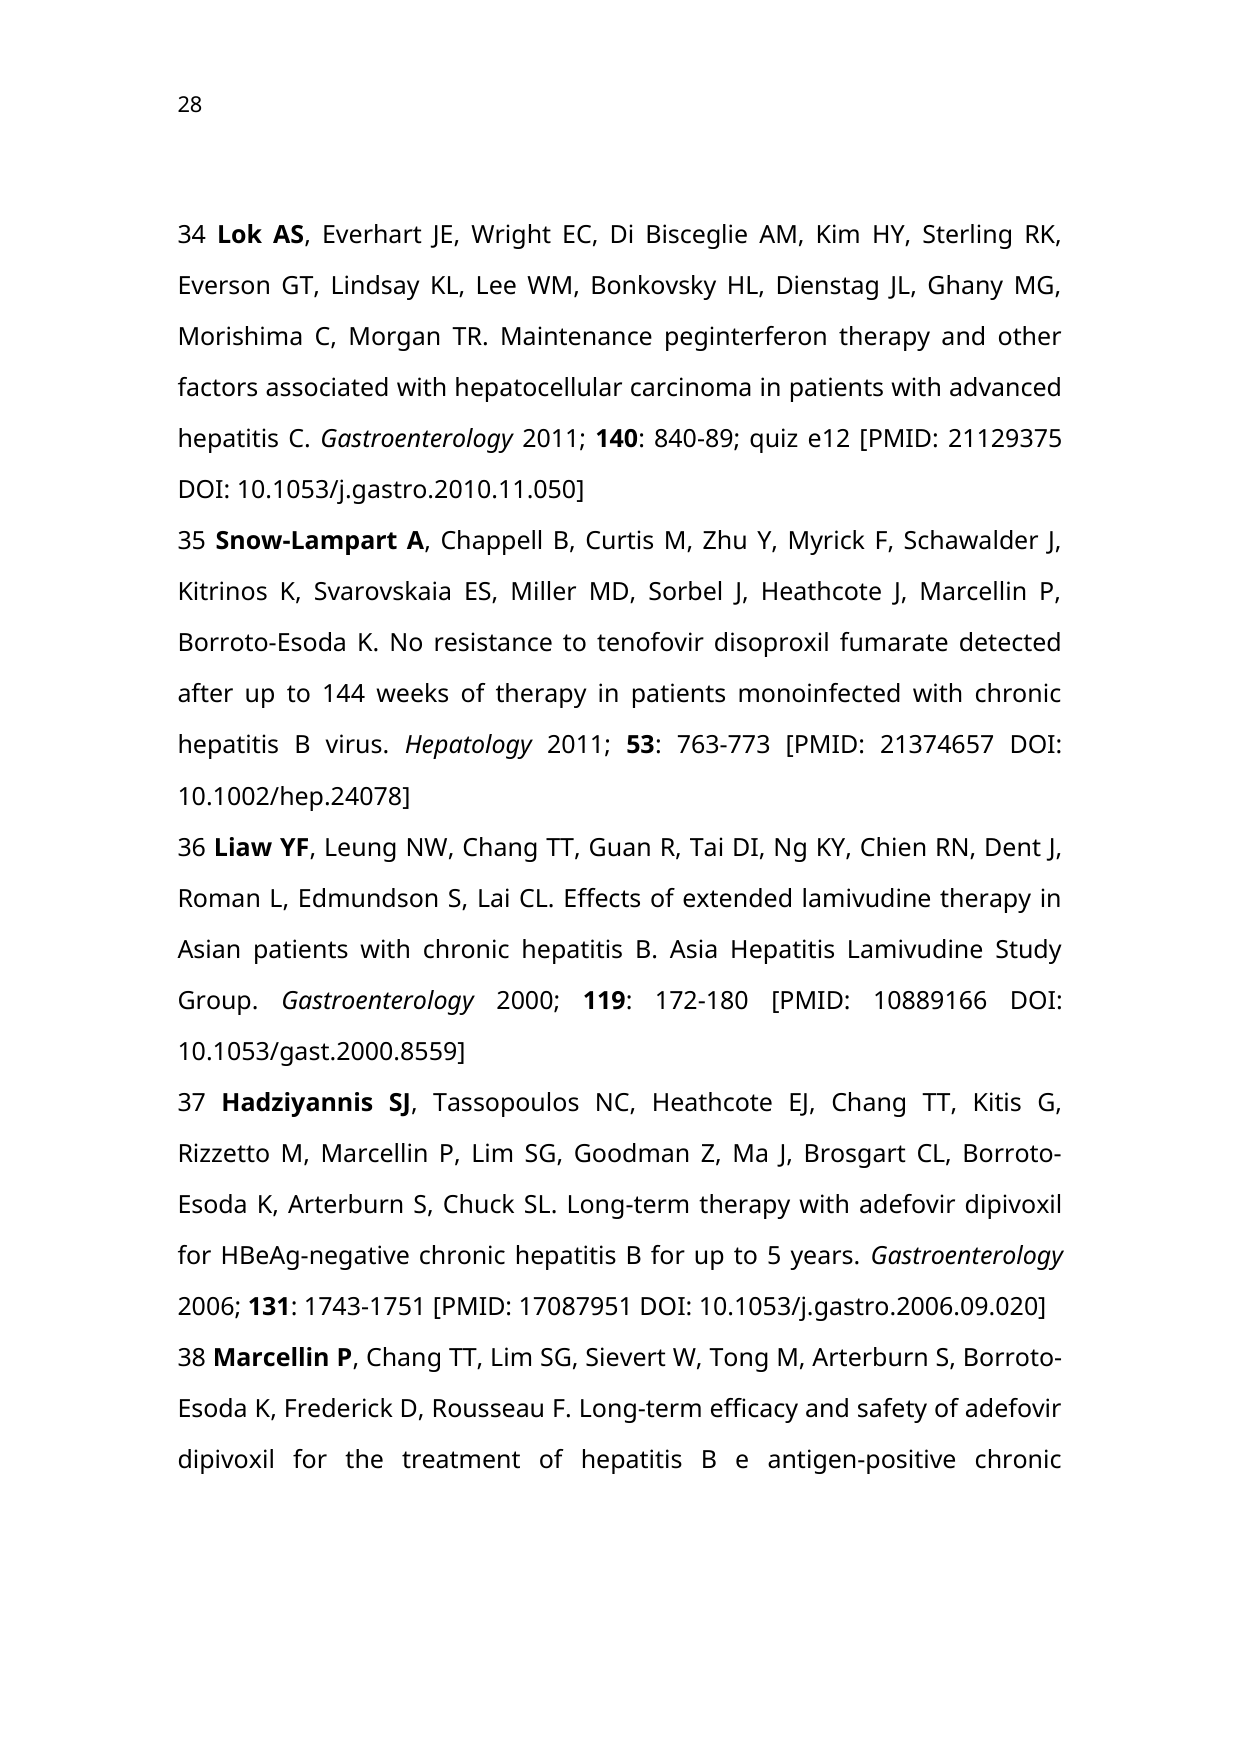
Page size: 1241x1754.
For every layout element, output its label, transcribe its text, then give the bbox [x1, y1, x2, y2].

text 37 Hadziyannis SJ, Tassopoulos NC, Heathcote EJ, Chang TT, Kitis G, Rizzetto M, Marcellin P, Lim SG, Goodman Z, Ma J, Brosgart CL, Borroto-Esoda K, Arterburn S, Chuck SL. Long-term therapy with adefovir dipivoxil for HBeAg-negative chronic hepatitis B for up to 5 years. Gastroenterology 2006; 131: 1743-1751 [PMID: 17087951 DOI: 10.1053/j.gastro.2006.09.020] [177, 1084, 1063, 1323]
text 36 Liaw YF, Leung NW, Chang TT, Guan R, Tai DI, Ng KY, Chien RN, Dent J, Roman L, Edmundson S, Lai CL. Effects of extended lamivudine therapy in Asian patients with chronic hepatitis B. Asia Hepatitis Lamivudine Study Group. Gastroenterology 2000; 119: 172-180 [PMID: 10889166 DOI: 10.1053/gast.2000.8559] [177, 829, 1063, 1067]
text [177, 1340, 1063, 1476]
text 34 Lok AS, Everhart JE, Wright EC, Di Bisceglie AM, Kim HY, Sterling RK, Everson GT, Lindsay KL, Lee WM, Bonkovsky HL, Dienstag JL, Ghany MG, Morishima C, Morgan TR. Maintenance peginterferon therapy and other factors associated with hepatocellular carcinoma in patients with advanced hepatitis C. Gastroenterology 2011; 140: 840-89; quiz e12 [PMID: 21129375 DOI: 10.1053/j.gastro.2010.11.050] [177, 217, 1063, 506]
text 35 Snow-Lampart A, Chappell B, Curtis M, Zhu Y, Myrick F, Schawalder J, Kitrinos K, Svarovskaia ES, Miller MD, Sorbel J, Heathcote J, Marcellin P, Borroto-Esoda K. No resistance to tenofovir disoproxil fumarate detected after up to 144 weeks of therapy in patients monoinfected with chronic hepatitis B virus. Hepatology 2011; 53: 763-773 [PMID: 21374657 DOI: 10.1002/hep.24078] [177, 523, 1063, 812]
